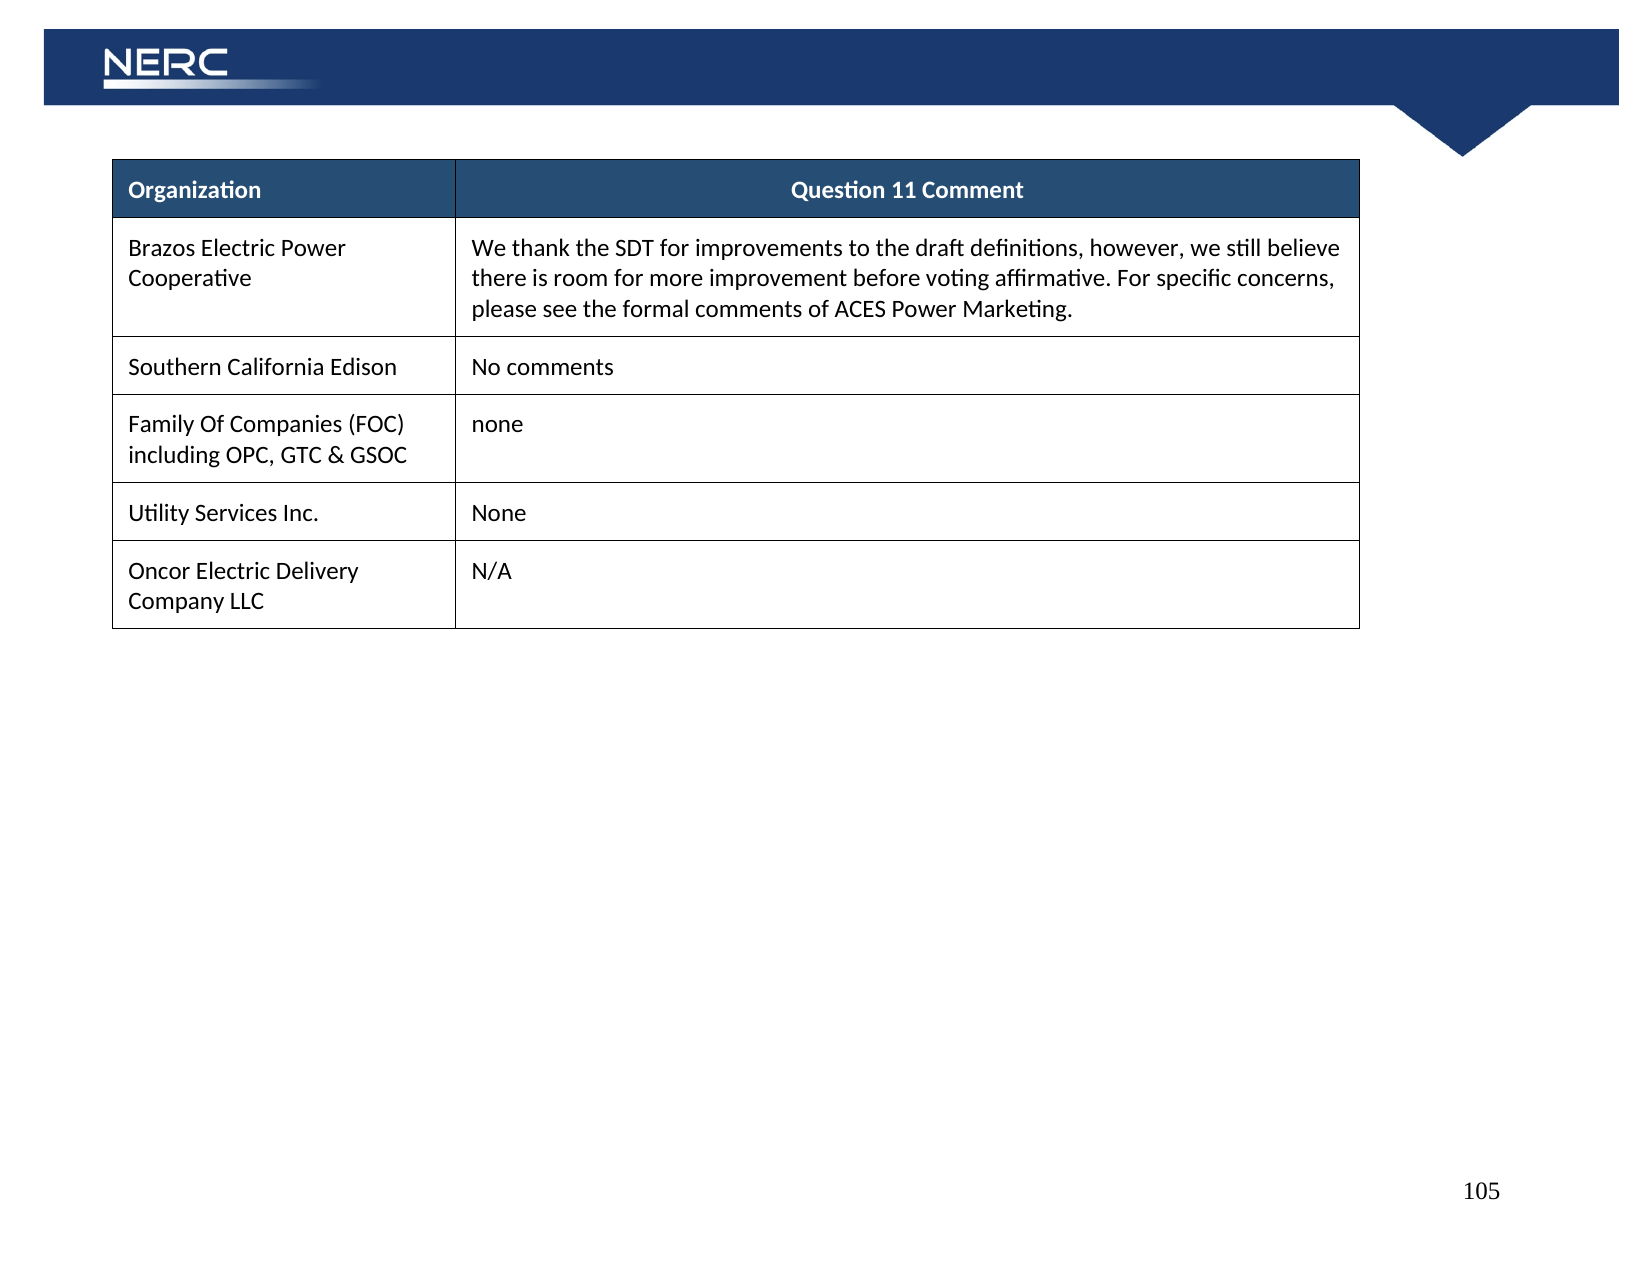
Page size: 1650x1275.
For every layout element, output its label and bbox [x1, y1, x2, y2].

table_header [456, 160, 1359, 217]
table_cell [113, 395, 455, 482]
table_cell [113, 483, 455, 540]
picture [43, 29, 1619, 157]
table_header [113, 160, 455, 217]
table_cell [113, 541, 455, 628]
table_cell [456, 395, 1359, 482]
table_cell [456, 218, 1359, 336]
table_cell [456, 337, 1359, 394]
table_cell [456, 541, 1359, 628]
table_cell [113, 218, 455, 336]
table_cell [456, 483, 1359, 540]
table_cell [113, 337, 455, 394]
